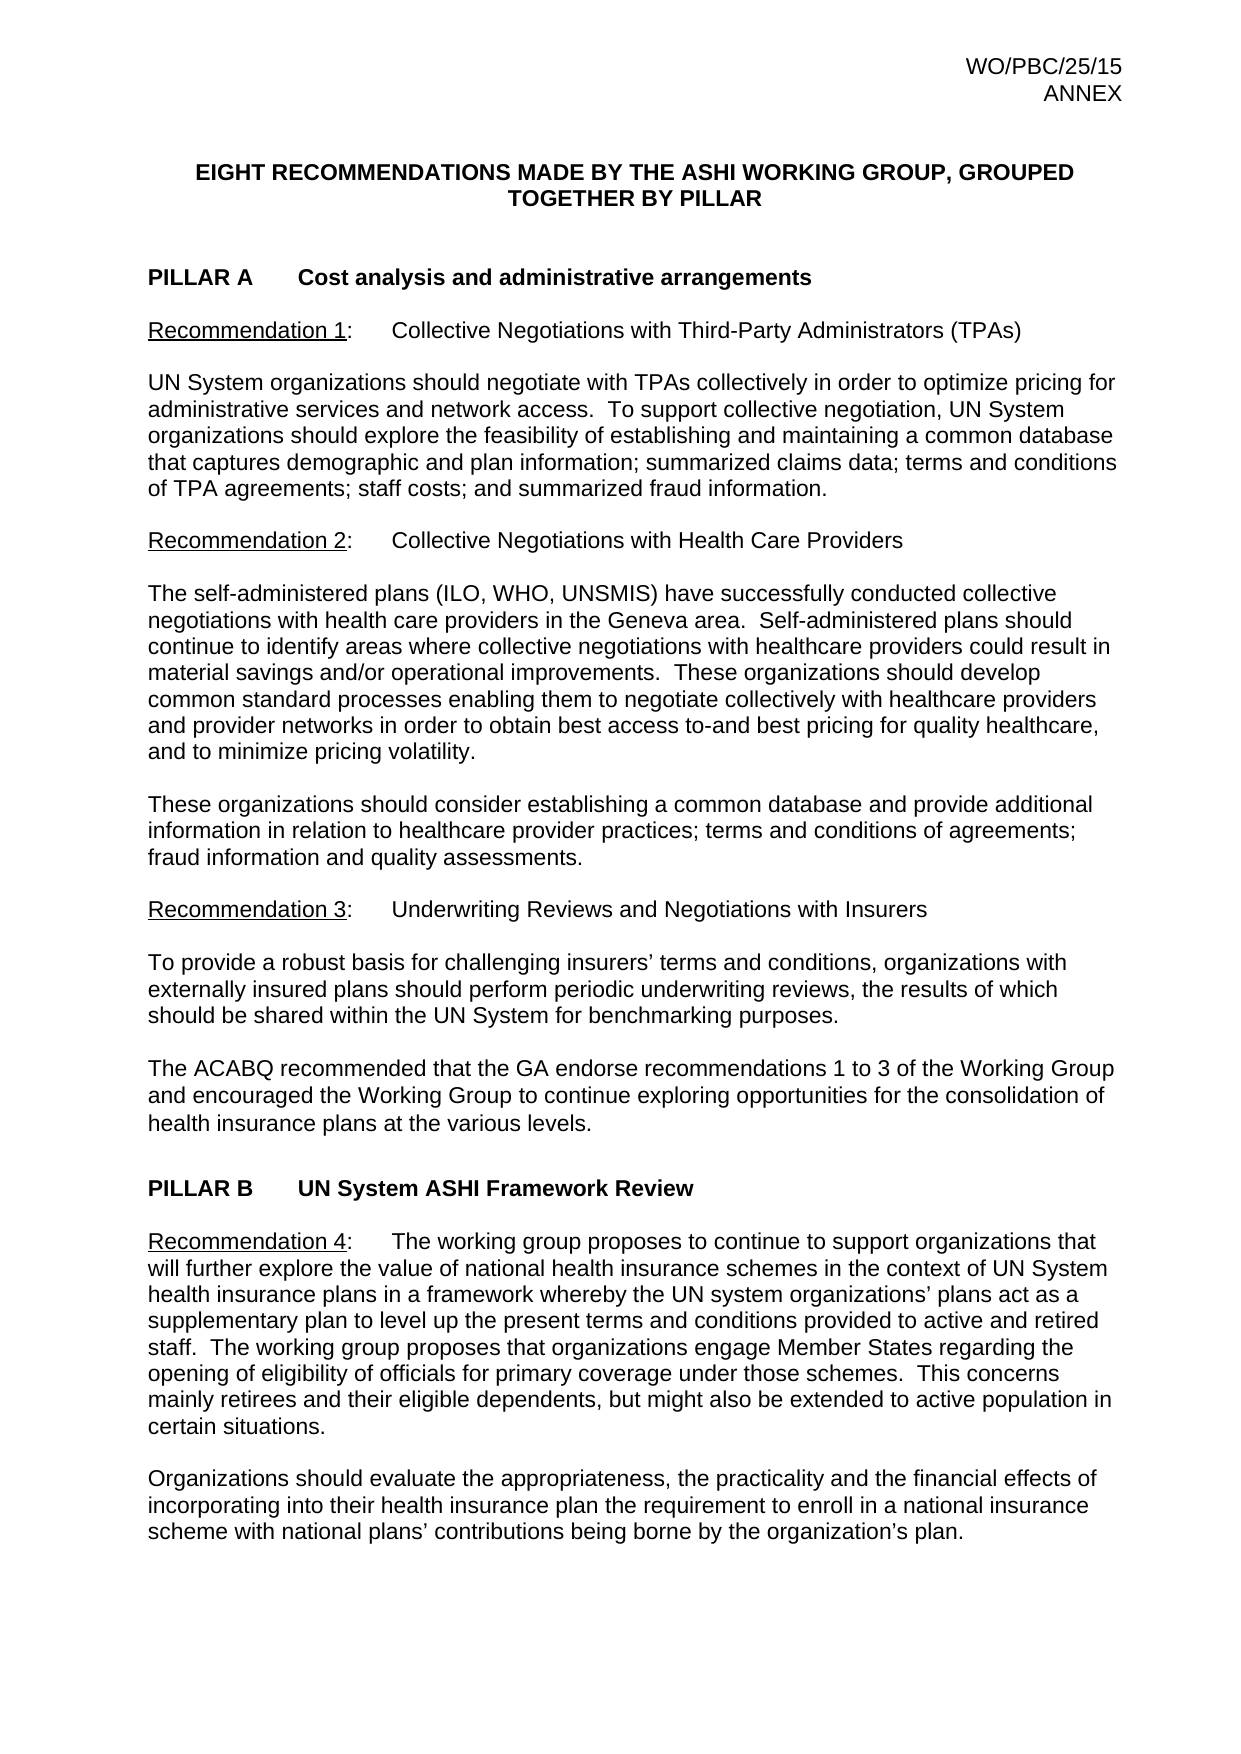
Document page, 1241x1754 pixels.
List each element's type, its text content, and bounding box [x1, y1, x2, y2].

text These organizations should consider establishing a common database and provide additional information in relation to healthcare provider practices; terms and conditions of agreements; fraud information and quality assessments. [148, 791, 1122, 870]
text Recommendation 1: Collective Negotiations with Third-Party Administrators (TPAs) [148, 317, 1122, 343]
text PILLAR B UN System ASHI Framework Review [148, 1175, 1122, 1202]
text The self-administered plans (ILO, WHO, UNSMIS) have successfully conducted collective negotiations with health care providers in the Geneva area. Self-administered plans should continue to identify areas where collective negotiations with healthcare providers could result in material savings and/or operational improvements. These organizations should develop common standard processes enabling them to negotiate collectively with healthcare providers and provider networks in order to obtain best access to-and best pricing for quality healthcare, and to minimize pricing volatility. [148, 580, 1122, 765]
text Recommendation 3: Underwriting Reviews and Negotiations with Insurers [148, 896, 1122, 923]
text Organizations should evaluate the appropriateness, the practicality and the financial effects of incorporating into their health insurance plan the requirement to enroll in a national insurance scheme with national plans’ contributions being borne by the organization’s plan. [148, 1465, 1122, 1544]
text PILLAR A Cost analysis and administrative arrangements [148, 264, 1122, 290]
text UN System organizations should negotiate with TPAs collectively in order to optimize pricing for administrative services and network access. To support collective negotiation, UN System organizations should explore the feasibility of establishing and maintaining a common database that captures demographic and plan information; summarized claims data; terms and conditions of TPA agreements; staff costs; and summarized fraud information. [148, 369, 1122, 501]
list The ACABQ recommended that the GA endorse recommendations 1 to 3 of the Working Group and encouraged the Working Group to continue exploring opportunities for the consolidation of health insurance plans at the various levels. [148, 1054, 1122, 1136]
text Recommendation 2: Collective Negotiations with Health Care Providers [148, 527, 1122, 554]
text Recommendation 4: The working group proposes to continue to support organizations that will further explore the value of national health insurance schemes in the context of UN System health insurance plans in a framework whereby the UN system organizations’ plans act as a supplementary plan to level up the present terms and conditions provided to active and retired staff. The working group proposes that organizations engage Member States regarding the opening of eligibility of officials for primary coverage under those schemes. This concerns mainly retirees and their eligible dependents, but might also be extended to active population in certain situations. [148, 1228, 1122, 1439]
text EIGHT RECOMMENDATIONS MADE BY THE ASHI WORKING GROUP, GROUPED TOGETHER BY PILLAR [148, 158, 1122, 211]
text To provide a robust basis for challenging insurers’ terms and conditions, organizations with externally insured plans should perform periodic underwriting reviews, the results of which should be shared within the UN System for benchmarking purposes. [148, 949, 1122, 1028]
